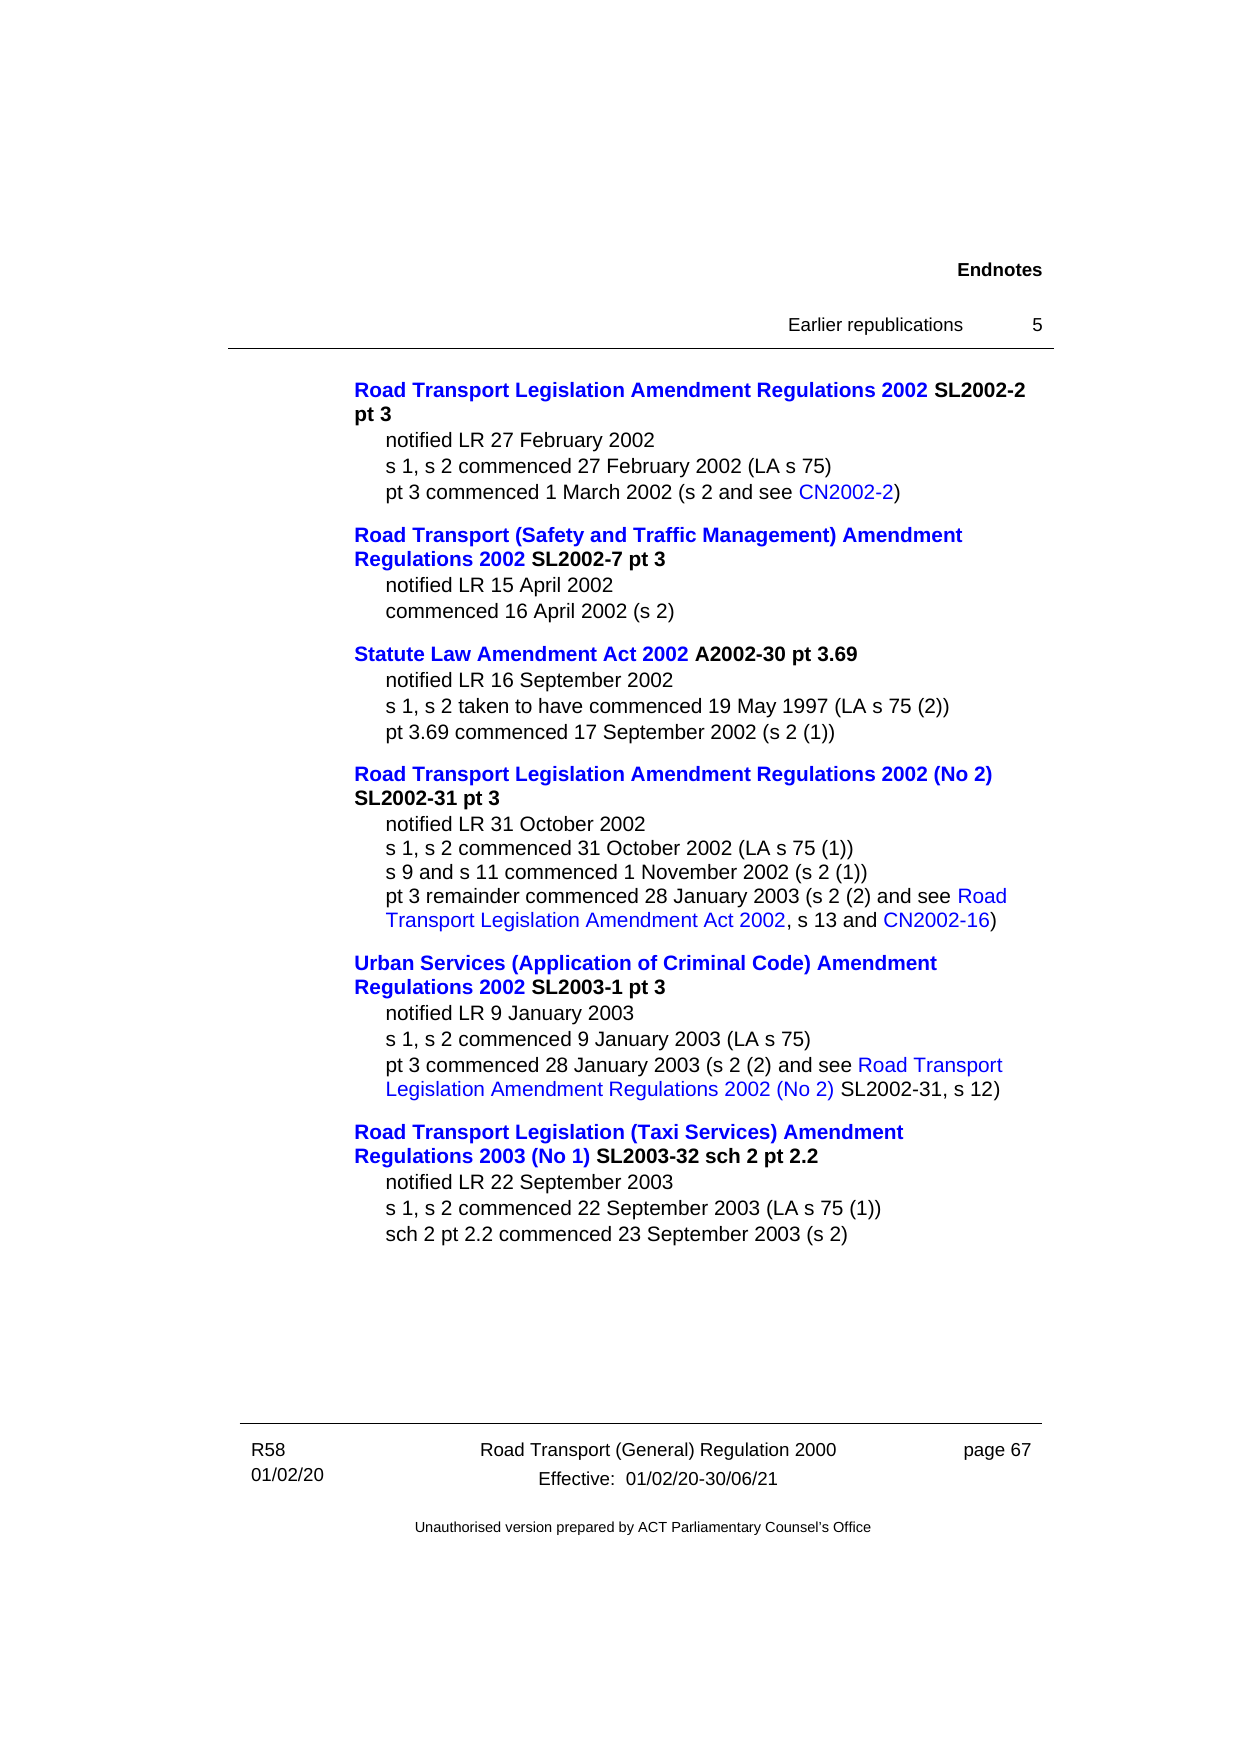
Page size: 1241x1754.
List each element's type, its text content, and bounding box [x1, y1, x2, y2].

text Road Transport (Safety and Traffic Management) Amendment Regulations 2002 SL2002-7 pt 3 [354, 523, 1042, 571]
text sch 2 pt 2.2 commenced 23 September 2003 (s 2) [385, 1222, 1042, 1246]
text Urban Services (Application of Criminal Code) Amendment Regulations 2002 SL2003-1 pt 3 [354, 951, 1042, 999]
text notified LR 9 January 2003 [385, 1001, 1042, 1025]
text Statute Law Amendment Act 2002 A2002-30 pt 3.69 [354, 641, 1042, 665]
text Road Transport Legislation (Taxi Services) Amendment Regulations 2003 (No 1) SL2003-32 sch 2 pt 2.2 [354, 1119, 1042, 1167]
text s 1, s 2 commenced 27 February 2002 (LA s 75) [385, 454, 1042, 478]
text Road Transport Legislation Amendment Regulations 2002 (No 2) SL2002-31 pt 3 [354, 762, 1042, 810]
text Road Transport Legislation Amendment Regulations 2002 SL2002-2 pt 3 [354, 378, 1042, 426]
text pt 3 commenced 1 March 2002 (s 2 and see CN2002-2) [385, 480, 1042, 504]
text notified LR 16 September 2002 [385, 667, 1042, 691]
text notified LR 27 February 2002 [385, 428, 1042, 452]
text pt 3.69 commenced 17 September 2002 (s 2 (1)) [385, 719, 1042, 743]
text pt 3 commenced 28 January 2003 (s 2 (2) and see Road Transport Legislation Amendment Regulations 2002 (No 2) SL2002-31, s 12) [385, 1053, 1042, 1101]
text notified LR 15 April 2002 [385, 573, 1042, 597]
text notified LR 22 September 2003 [385, 1169, 1042, 1193]
text s 1, s 2 taken to have commenced 19 May 1997 (LA s 75 (2)) [385, 693, 1042, 717]
text notified LR 31 October 2002 s 1, s 2 commenced 31 October 2002 (LA s 75 (1)) s 9 and s 11 commenced 1 November 2002 (s 2 (1)) pt 3 remainder commenced 28 January 2003 (s 2 (2) and see Road Transport Legislation Amendment Act 2002, s 13 and CN2002-16) [385, 812, 1042, 932]
text commenced 16 April 2002 (s 2) [385, 599, 1042, 623]
text s 1, s 2 commenced 9 January 2003 (LA s 75) [385, 1027, 1042, 1051]
text s 1, s 2 commenced 22 September 2003 (LA s 75 (1)) [385, 1196, 1042, 1219]
